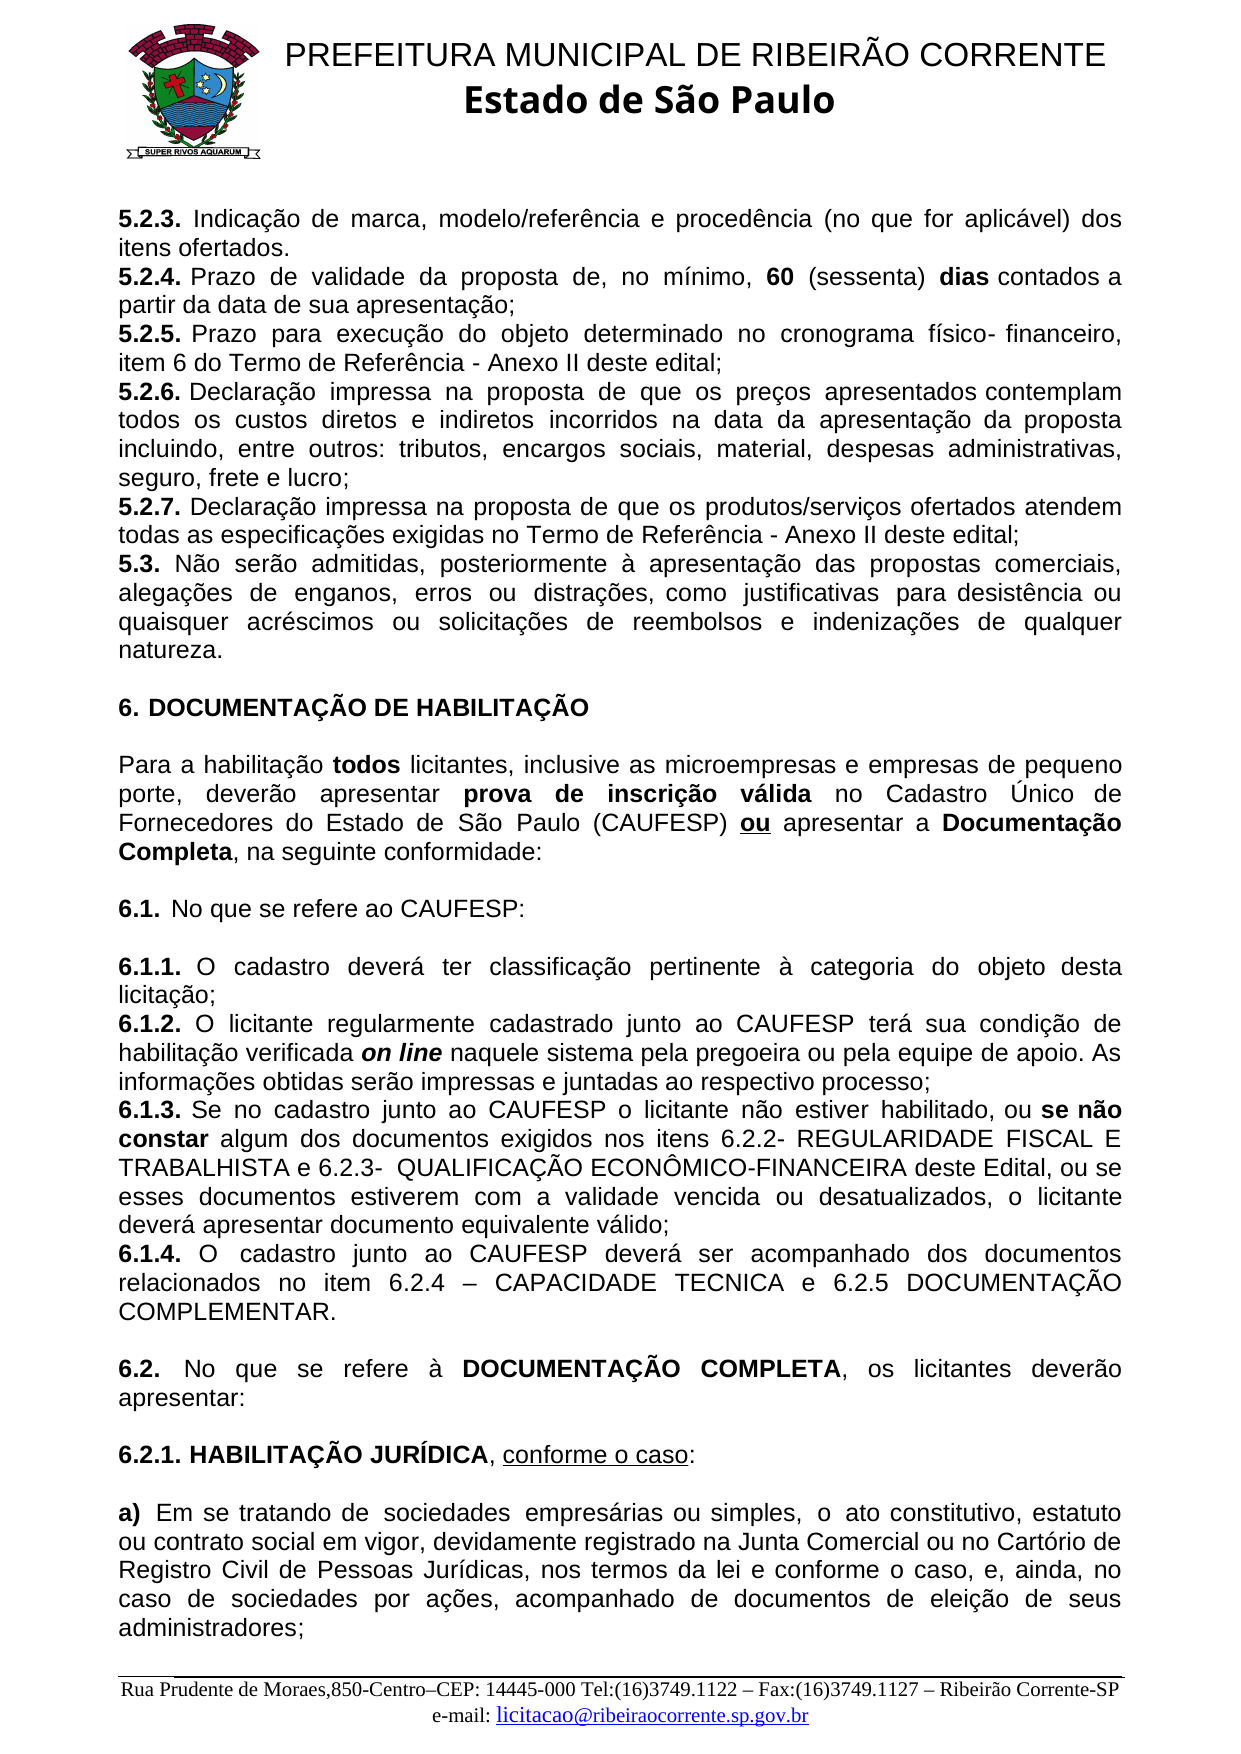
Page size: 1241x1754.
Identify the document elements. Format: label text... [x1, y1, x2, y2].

text 6.1. No que se refere ao CAUFESP: [118, 894, 1122, 923]
text 6.2.1. HABILITAÇÃO JURÍDICA, conforme o caso: [118, 1440, 1122, 1469]
text 5.2.4. Prazo de validade da proposta de, no mínimo, 60 (sessenta) dias contados a partir da data de sua apresentação; [118, 261, 1122, 319]
text 5.3. Não serão admitidas, posteriormente à apresentação das propostas comerciais, alegações de enganos, erros ou distrações, como justificativas para desistência ou quaisquer acréscimos ou solicitações de reembolsos e indenizações de qualquer natureza. [118, 549, 1122, 664]
text a) Em se tratando de sociedades empresárias ou simples, o ato constitutivo, estatuto ou contrato social em vigor, devidamente registrado na Junta Comercial ou no Cartório de Registro Civil de Pessoas Jurídicas, nos termos da lei e conforme o caso, e, ainda, no caso de sociedades por ações, acompanhado de documentos de eleição de seus administradores; [118, 1498, 1122, 1641]
text 5.2.5. Prazo para execução do objeto determinado no cronograma físico- financeiro, item 6 do Termo de Referência - Anexo II deste edital; [118, 319, 1122, 376]
text 5.2.6. Declaração impressa na proposta de que os preços apresentados contemplam todos os custos diretos e indiretos incorridos na data da apresentação da proposta incluindo, entre outros: tributos, encargos sociais, material, despesas administrativas, seguro, frete e lucro; [118, 376, 1122, 491]
text 6.1.2. O licitante regularmente cadastrado junto ao CAUFESP terá sua condição de habilitação verificada on line naquele sistema pela pregoeira ou pela equipe de apoio. As informações obtidas serão impressas e juntadas ao respectivo processo; [118, 1009, 1122, 1095]
picture [126, 24, 261, 159]
text 6.1.3. Se no cadastro junto ao CAUFESP o licitante não estiver habilitado, ou se não constar algum dos documentos exigidos nos itens 6.2.2- REGULARIDADE FISCAL E TRABALHISTA e 6.2.3- QUALIFICAÇÃO ECONÔMICO-FINANCEIRA deste Edital, ou se esses documentos estiverem com a validade vencida ou desatualizados, o licitante deverá apresentar documento equivalente válido; [118, 1095, 1122, 1239]
text 5.2.3. Indicação de marca, modelo/referência e procedência (no que for aplicável) dos itens ofertados. [118, 204, 1122, 261]
text 6.1.4. O cadastro junto ao CAUFESP deverá ser acompanhado dos documentos relacionados no item 6.2.4 – CAPACIDADE TECNICA e 6.2.5 DOCUMENTAÇÃO COMPLEMENTAR. [118, 1239, 1122, 1325]
text 6. DOCUMENTAÇÃO DE HABILITAÇÃO [118, 693, 1122, 721]
text 6.2. No que se refere à DOCUMENTAÇÃO COMPLETA, os licitantes deverão apresentar: [118, 1354, 1122, 1411]
text 6.1.1. O cadastro deverá ter classificação pertinente à categoria do objeto desta licitação; [118, 951, 1122, 1009]
text Para a habilitação todos licitantes, inclusive as microempresas e empresas de pequeno porte, deverão apresentar prova de inscrição válida no Cadastro Único de Fornecedores do Estado de São Paulo (CAUFESP) ou apresentar a Documentação Completa, na seguinte conformidade: [118, 750, 1122, 865]
text 5.2.7. Declaração impressa na proposta de que os produtos/serviços ofertados atendem todas as especificações exigidas no Termo de Referência - Anexo II deste edital; [118, 491, 1122, 549]
